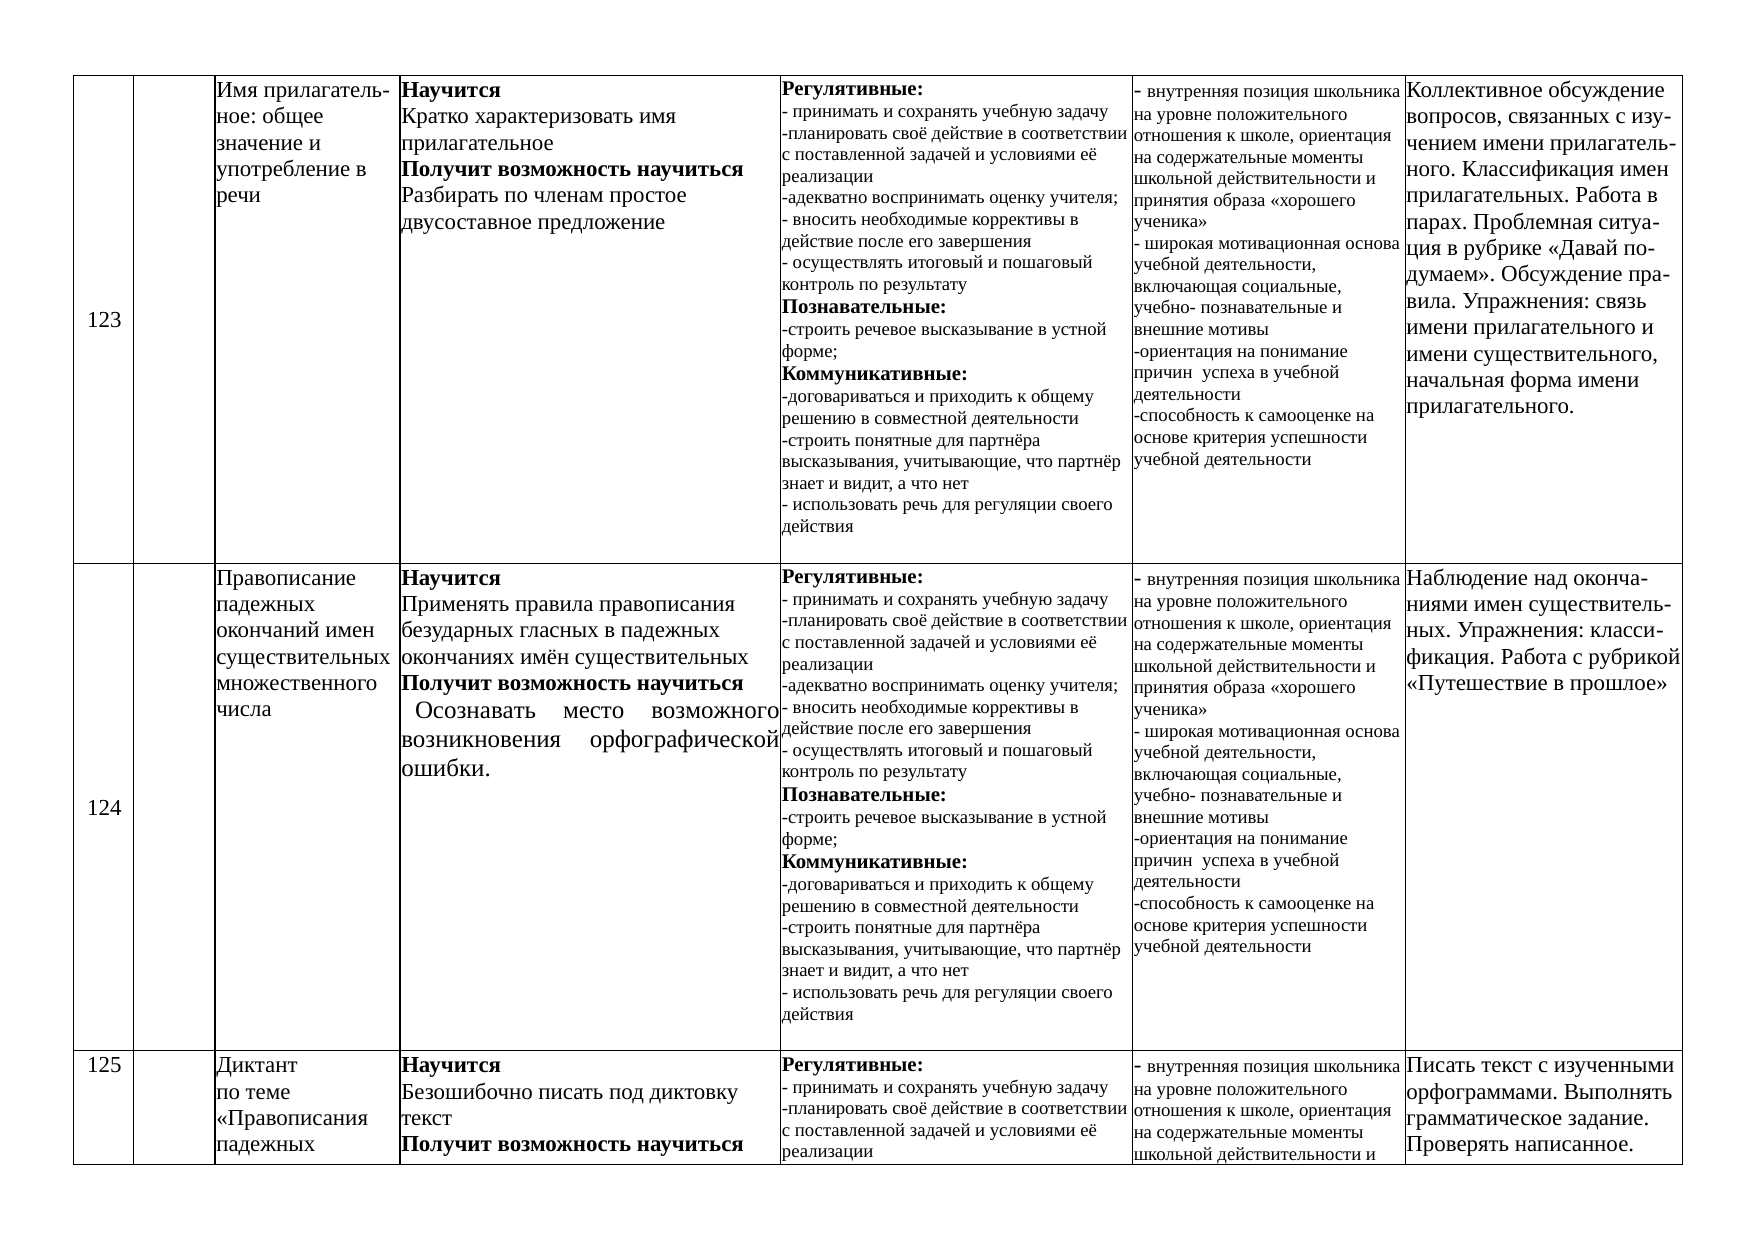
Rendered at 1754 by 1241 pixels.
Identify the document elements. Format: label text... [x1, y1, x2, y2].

table_cell 123 [74, 76, 133, 563]
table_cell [216, 1051, 399, 1164]
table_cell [1133, 1051, 1405, 1164]
table_cell Имя прилагательное: общее значение и употребление в речи [216, 76, 399, 563]
table_cell Научится Применять правила правописания безударных гласных в падежных окончаниях имён существительных Получит возможность научиться Осознавать место возможного возникновения орфографической ошибки. [401, 564, 780, 1050]
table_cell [1133, 76, 1405, 563]
table_cell 125 [74, 1051, 133, 1164]
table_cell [1406, 1051, 1682, 1164]
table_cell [781, 1051, 1132, 1164]
table_cell [134, 76, 214, 563]
table_cell 124 [74, 564, 133, 1050]
table_cell [134, 564, 214, 1050]
table_cell Научится Кратко характеризовать имя прилагательное Получит возможность научиться Разбирать по членам простое двусоставное предложение [401, 76, 780, 563]
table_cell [781, 76, 1132, 563]
table_cell [134, 1051, 214, 1164]
table_cell Наблюдение над окончаниями имен существительных. Упражнения: классификация. Работа с рубрикой «Путешествие в прошлое» [1406, 564, 1682, 1050]
table_cell Правописание падежных окончаний имен существительных множественного числа [216, 564, 399, 1050]
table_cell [401, 1051, 780, 1164]
table_cell Коллективное обсуждение вопросов, связанных с изучением имени прилагательного. Классификация имен прилагательных. Работа в парах. Проблемная ситуация в рубрике «Давай подумаем». Обсуждение правила. Упражнения: связь имени прилагательного и имени существительного, начальная форма имени прилагательного. [1406, 76, 1682, 563]
